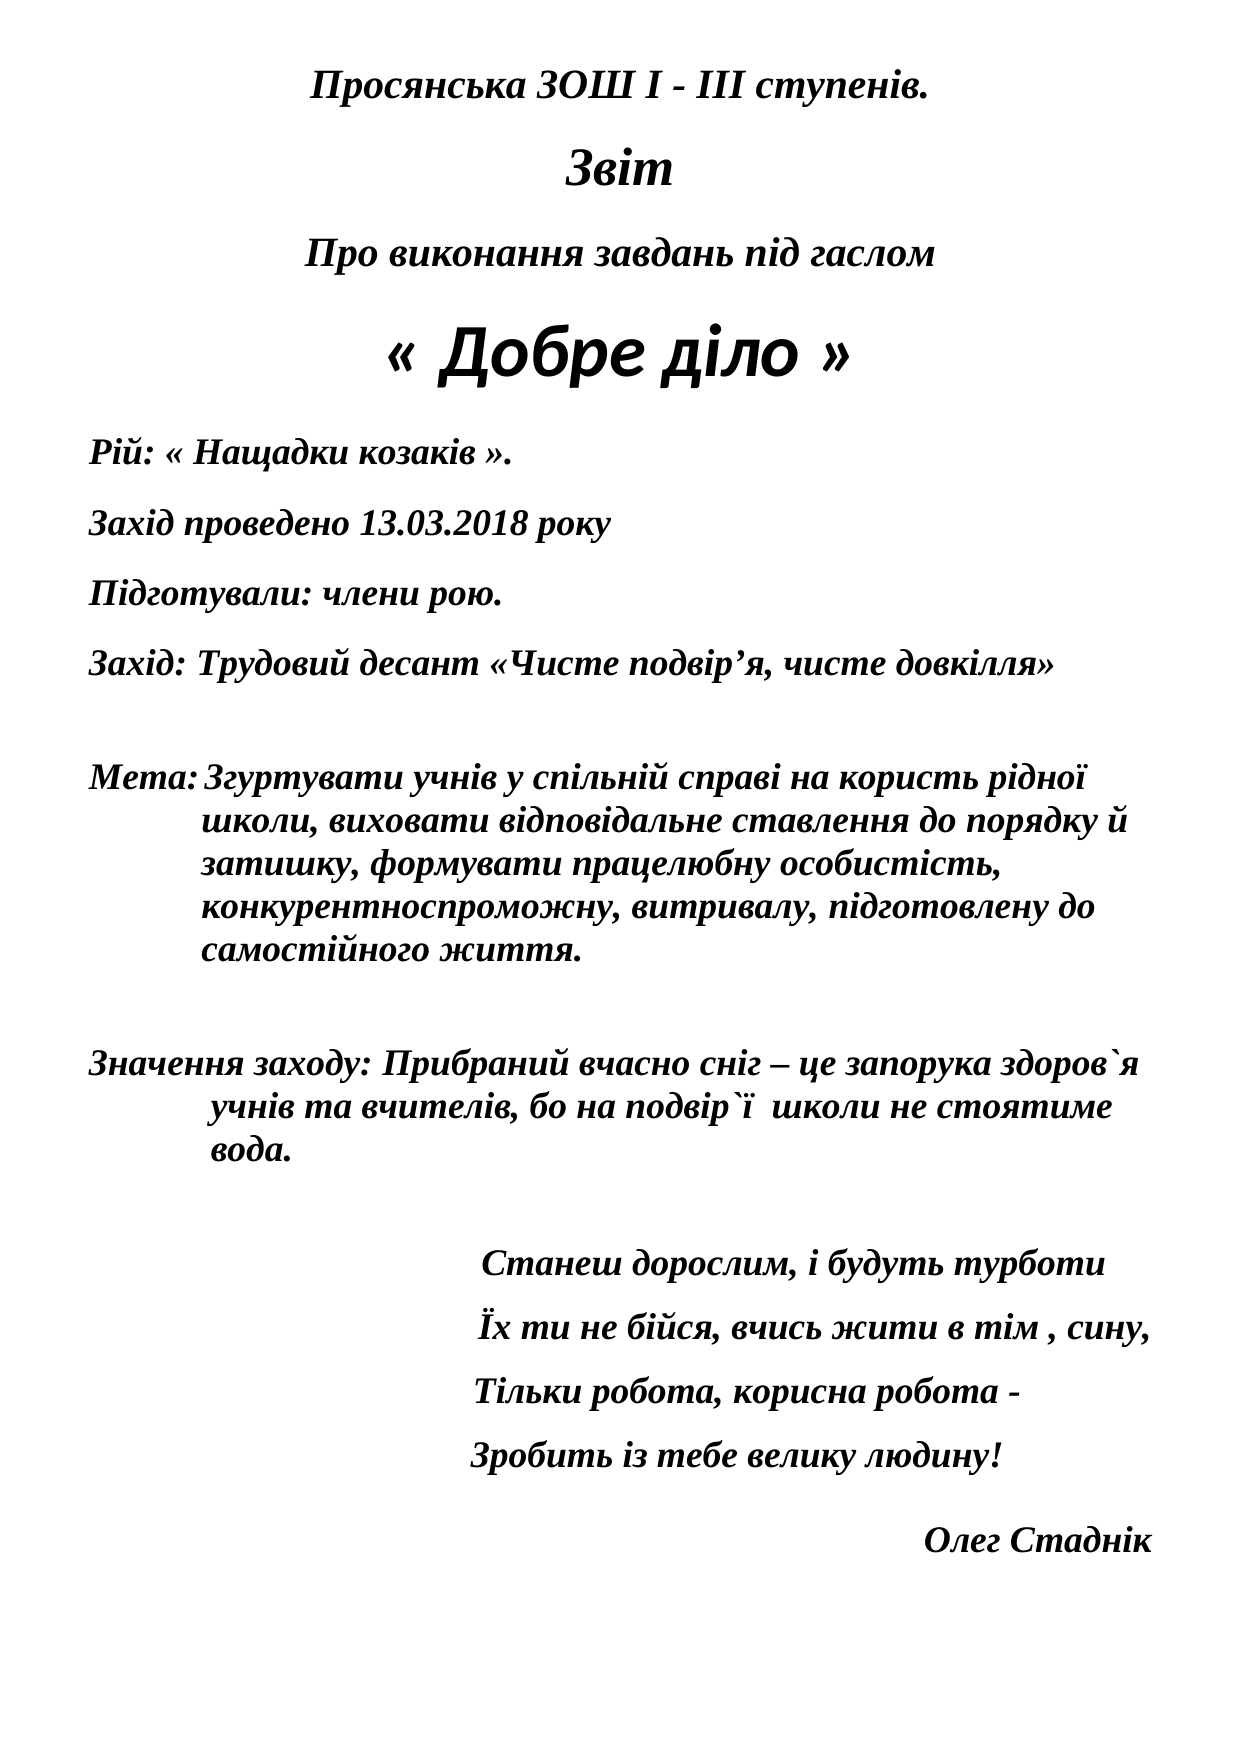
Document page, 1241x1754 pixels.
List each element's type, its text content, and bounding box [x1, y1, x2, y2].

text Звіт [89, 135, 1152, 197]
text учнів та вчителів, бо на подвір`ї школи не стоятиме [89, 1083, 1152, 1127]
text школи, виховати відповідальне ставлення до порядку й [89, 797, 1152, 841]
text Захід проведено 13.03.2018 року [89, 500, 1152, 543]
text самостійного життя. [89, 927, 1152, 970]
text Олег Стаднік [89, 1517, 1152, 1561]
text вода. [89, 1127, 1152, 1170]
text Мета: Згуртувати учнів у спільній справі на користь рідної [89, 754, 1152, 797]
text конкурентноспроможну, витривалу, підготовлену до [89, 884, 1152, 927]
text Просянська ЗОШ I - III ступенів. [89, 59, 1152, 107]
text Підготували: члени рою. [89, 570, 1152, 613]
text Значення заходу: Прибраний вчасно сніг – це запорука здоров`я [89, 1040, 1152, 1083]
text Тільки робота, корисна робота - [89, 1368, 1152, 1411]
text Рій: « Нащадки козаків ». [89, 429, 1152, 473]
text Захід: Трудовий десант «Чисте подвір’я, чисте довкілля» [89, 641, 1152, 684]
text Про виконання завдань під гаслом [89, 227, 1152, 275]
text Зробить із тебе велику людину! [89, 1432, 1152, 1475]
text Станеш дорослим, і будуть турботи [89, 1240, 1152, 1283]
text Їх ти не бійся, вчись жити в тім , сину, [89, 1304, 1152, 1347]
text « Добре діло » [89, 303, 1152, 395]
text затишку, формувати працелюбну особистість, [89, 841, 1152, 884]
